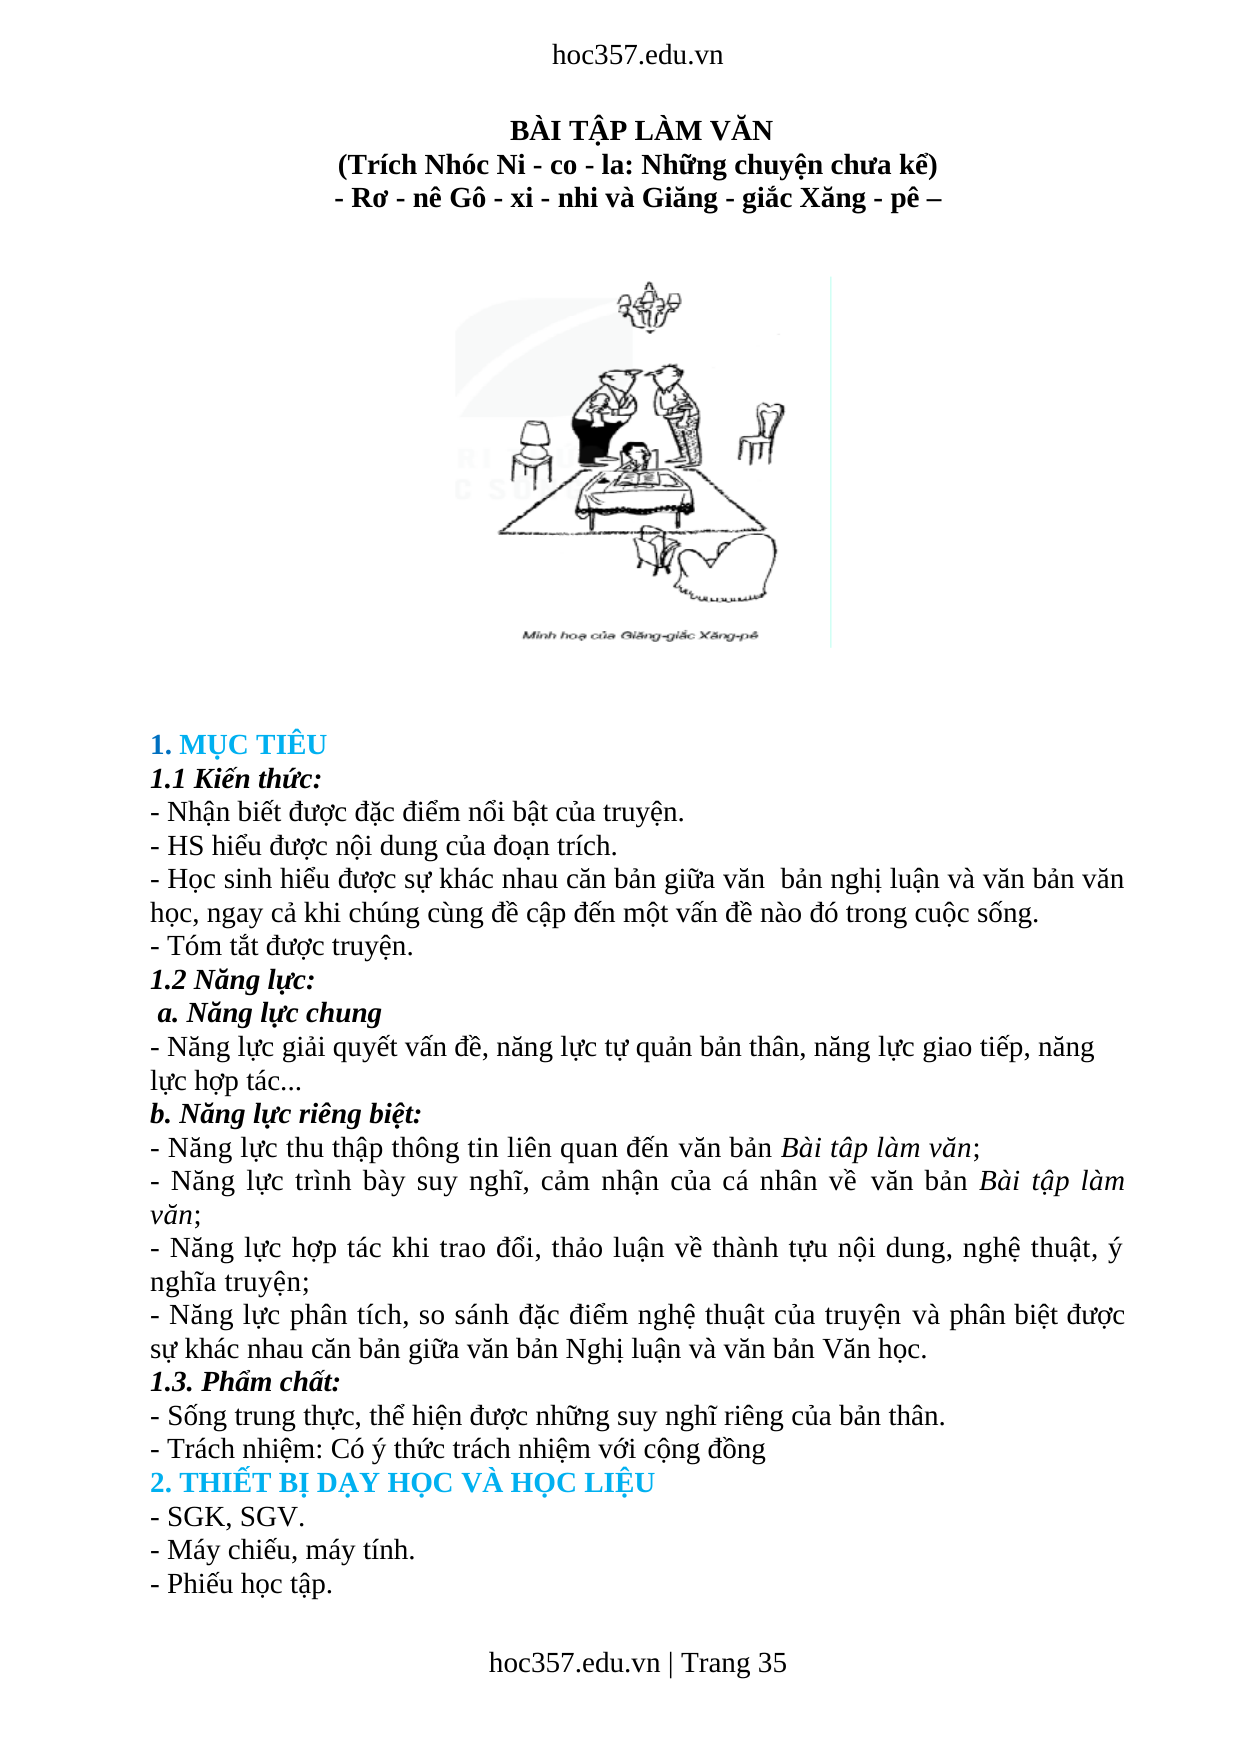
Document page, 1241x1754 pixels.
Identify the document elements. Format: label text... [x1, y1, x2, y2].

text - Trách nhiệm: Có ý thức trách nhiệm với cộng đồng [150, 1432, 1126, 1465]
text - Nhận biết được đặc điểm nổi bật của truyện. [150, 794, 1126, 828]
text 1.2 Năng lực: [150, 962, 1126, 996]
text (Trích Nhóc Ni - co - la: Những chuyện chưa kể) [150, 147, 1126, 181]
text - Năng lực thu thập thông tin liên quan đến văn bản Bài tâp làm văn; [150, 1130, 1126, 1163]
text - Năng lực phân tích, so sánh đặc điểm nghệ thuật của truyện và phân biệt được sự khác nhau căn bản giữa văn bản Nghị luận và văn bản Văn học. [150, 1297, 1126, 1364]
text 1.3. Phẩm chất: [150, 1364, 1126, 1398]
text BÀI TẬP LÀM VĂN [150, 113, 1126, 147]
text 1.1 Kiến thức: [150, 761, 1126, 794]
picture [444, 247, 832, 661]
text - Năng lực trình bày suy nghĩ, cảm nhận của cá nhân về văn bản Bài tập làm văn; [150, 1163, 1126, 1230]
text 1. MỤC TIÊU [150, 727, 1126, 761]
text - Máy chiếu, máy tính. [150, 1532, 1126, 1566]
text - Học sinh hiểu được sự khác nhau căn bản giữa văn bản nghị luận và văn bản văn học, ngay cả khi chúng cùng đề cập đến một vấn đề nào đó trong cuộc sống. [150, 861, 1126, 928]
text - HS hiểu được nội dung của đoạn trích. [150, 828, 1126, 861]
text - Phiếu học tập. [150, 1566, 1126, 1599]
text 2. THIẾT BỊ DẠY HỌC VÀ HỌC LIỆU [150, 1465, 1126, 1499]
text - Tóm tắt được truyện. [150, 928, 1126, 962]
text b. Năng lực riêng biệt: [150, 1096, 1126, 1130]
text - Sống trung thực, thể hiện được những suy nghĩ riêng của bản thân. [150, 1398, 1126, 1432]
text - Năng lực giải quyết vấn đề, năng lực tự quản bản thân, năng lực giao tiếp, năng lực hợp tác... [150, 1029, 1126, 1096]
text a. Năng lực chung [150, 996, 1126, 1029]
text - Rơ - nê Gô - xi - nhi và Giăng - giắc Xăng - pê – [150, 181, 1126, 214]
text - Năng lực hợp tác khi trao đổi, thảo luận về thành tựu nội dung, nghệ thuật, ý nghĩa truyện; [150, 1230, 1126, 1297]
text - SGK, SGV. [150, 1499, 1126, 1532]
